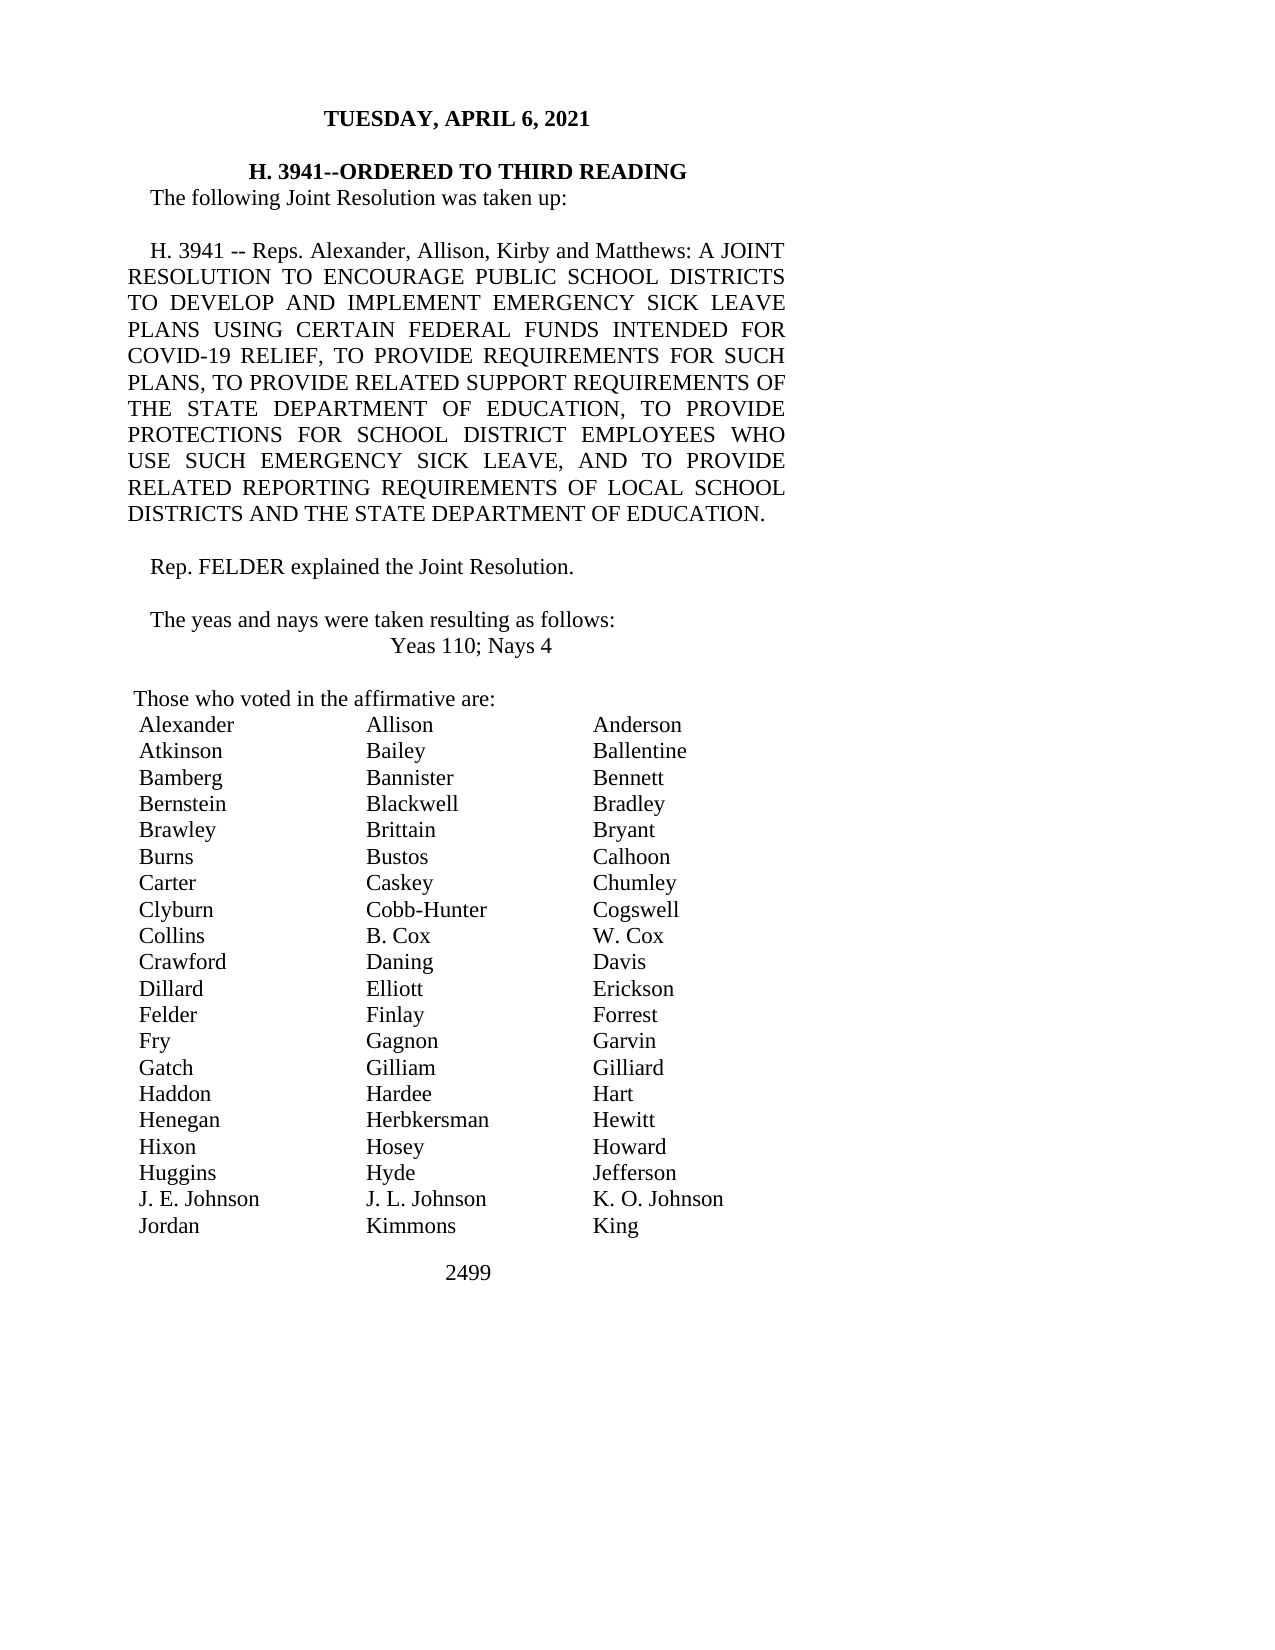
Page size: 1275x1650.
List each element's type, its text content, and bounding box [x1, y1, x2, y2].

text H. 3941--ORDERED TO THIRD READING [127, 158, 786, 184]
table_cell Bernstein [128, 790, 354, 817]
table_cell Huggins [128, 1159, 354, 1186]
table_cell Forrest [581, 1001, 808, 1027]
table_cell Bannister [355, 764, 581, 790]
table_cell K. O. Johnson [581, 1186, 808, 1212]
table_cell Bennett [581, 764, 808, 790]
table_cell Ballentine [581, 738, 808, 764]
table_cell Cobb-Hunter [355, 896, 581, 922]
table_cell Daning [355, 948, 581, 975]
table_cell Elliott [355, 975, 581, 1001]
table_cell Bailey [355, 738, 581, 764]
table_cell Hyde [355, 1159, 581, 1186]
table_cell Hart [581, 1080, 808, 1106]
table_cell Caskey [355, 869, 581, 896]
table_cell Blackwell [355, 790, 581, 817]
text Yeas 110; Nays 4 [127, 632, 786, 658]
table_cell B. Cox [355, 922, 581, 948]
table_cell Brittain [355, 817, 581, 843]
table_header Allison [355, 711, 581, 737]
table_cell Henegan [128, 1106, 354, 1133]
table_cell Chumley [581, 869, 808, 896]
table_cell Herbkersman [355, 1106, 581, 1133]
table_header Alexander [128, 711, 354, 737]
table_cell Felder [128, 1001, 354, 1027]
table_cell Dillard [128, 975, 354, 1001]
table_cell Haddon [128, 1080, 354, 1106]
table_header Anderson [581, 711, 808, 737]
text The following Joint Resolution was taken up: [127, 184, 786, 210]
table_cell Garvin [581, 1028, 808, 1054]
table_cell W. Cox [581, 922, 808, 948]
table_cell Fry [128, 1028, 354, 1054]
table_cell Hixon [128, 1133, 354, 1159]
table_cell J. L. Johnson [355, 1186, 581, 1212]
table_cell Kimmons [355, 1212, 581, 1238]
table_cell Bryant [581, 817, 808, 843]
text The yeas and nays were taken resulting as follows: [127, 606, 786, 632]
table_cell Davis [581, 948, 808, 975]
table_cell Bamberg [128, 764, 354, 790]
table_cell Burns [128, 843, 354, 869]
table_cell J. E. Johnson [128, 1186, 354, 1212]
table_cell Hardee [355, 1080, 581, 1106]
table_cell Gatch [128, 1054, 354, 1080]
table_cell King [581, 1212, 808, 1238]
table_cell Atkinson [128, 738, 354, 764]
table_cell Jefferson [581, 1159, 808, 1186]
table_cell Carter [128, 869, 354, 896]
table_cell Hewitt [581, 1106, 808, 1133]
table_cell Calhoon [581, 843, 808, 869]
table_cell Erickson [581, 975, 808, 1001]
table_cell Brawley [128, 817, 354, 843]
table_cell Crawford [128, 948, 354, 975]
table_cell Bustos [355, 843, 581, 869]
text Rep. FELDER explained the Joint Resolution. [127, 553, 786, 579]
table_cell Finlay [355, 1001, 581, 1027]
table_cell Gilliam [355, 1054, 581, 1080]
table_cell Collins [128, 922, 354, 948]
text H. 3941 -- Reps. Alexander, Allison, Kirby and Matthews: A JOINT RESOLUTION TO ENCOURAGE PUBLIC SCHOOL DISTRICTS TO DEVELOP AND IMPLEMENT EMERGENCY SICK LEAVE PLANS USING CERTAIN FEDERAL FUNDS INTENDED FOR COVID-19 RELIEF, TO PROVIDE REQUIREMENTS FOR SUCH PLANS, TO PROVIDE RELATED SUPPORT REQUIREMENTS OF THE STATE DEPARTMENT OF EDUCATION, TO PROVIDE PROTECTIONS FOR SCHOOL DISTRICT EMPLOYEES WHO USE SUCH EMERGENCY SICK LEAVE, AND TO PROVIDE RELATED REPORTING REQUIREMENTS OF LOCAL SCHOOL DISTRICTS AND THE STATE DEPARTMENT OF EDUCATION. [127, 237, 786, 527]
text Those who voted in the affirmative are: [127, 685, 786, 711]
table_cell Hosey [355, 1133, 581, 1159]
table_cell Bradley [581, 790, 808, 817]
table_cell Cogswell [581, 896, 808, 922]
table_cell Gilliard [581, 1054, 808, 1080]
table_cell Jordan [128, 1212, 354, 1238]
table_cell Clyburn [128, 896, 354, 922]
table_cell Gagnon [355, 1028, 581, 1054]
table_cell Howard [581, 1133, 808, 1159]
